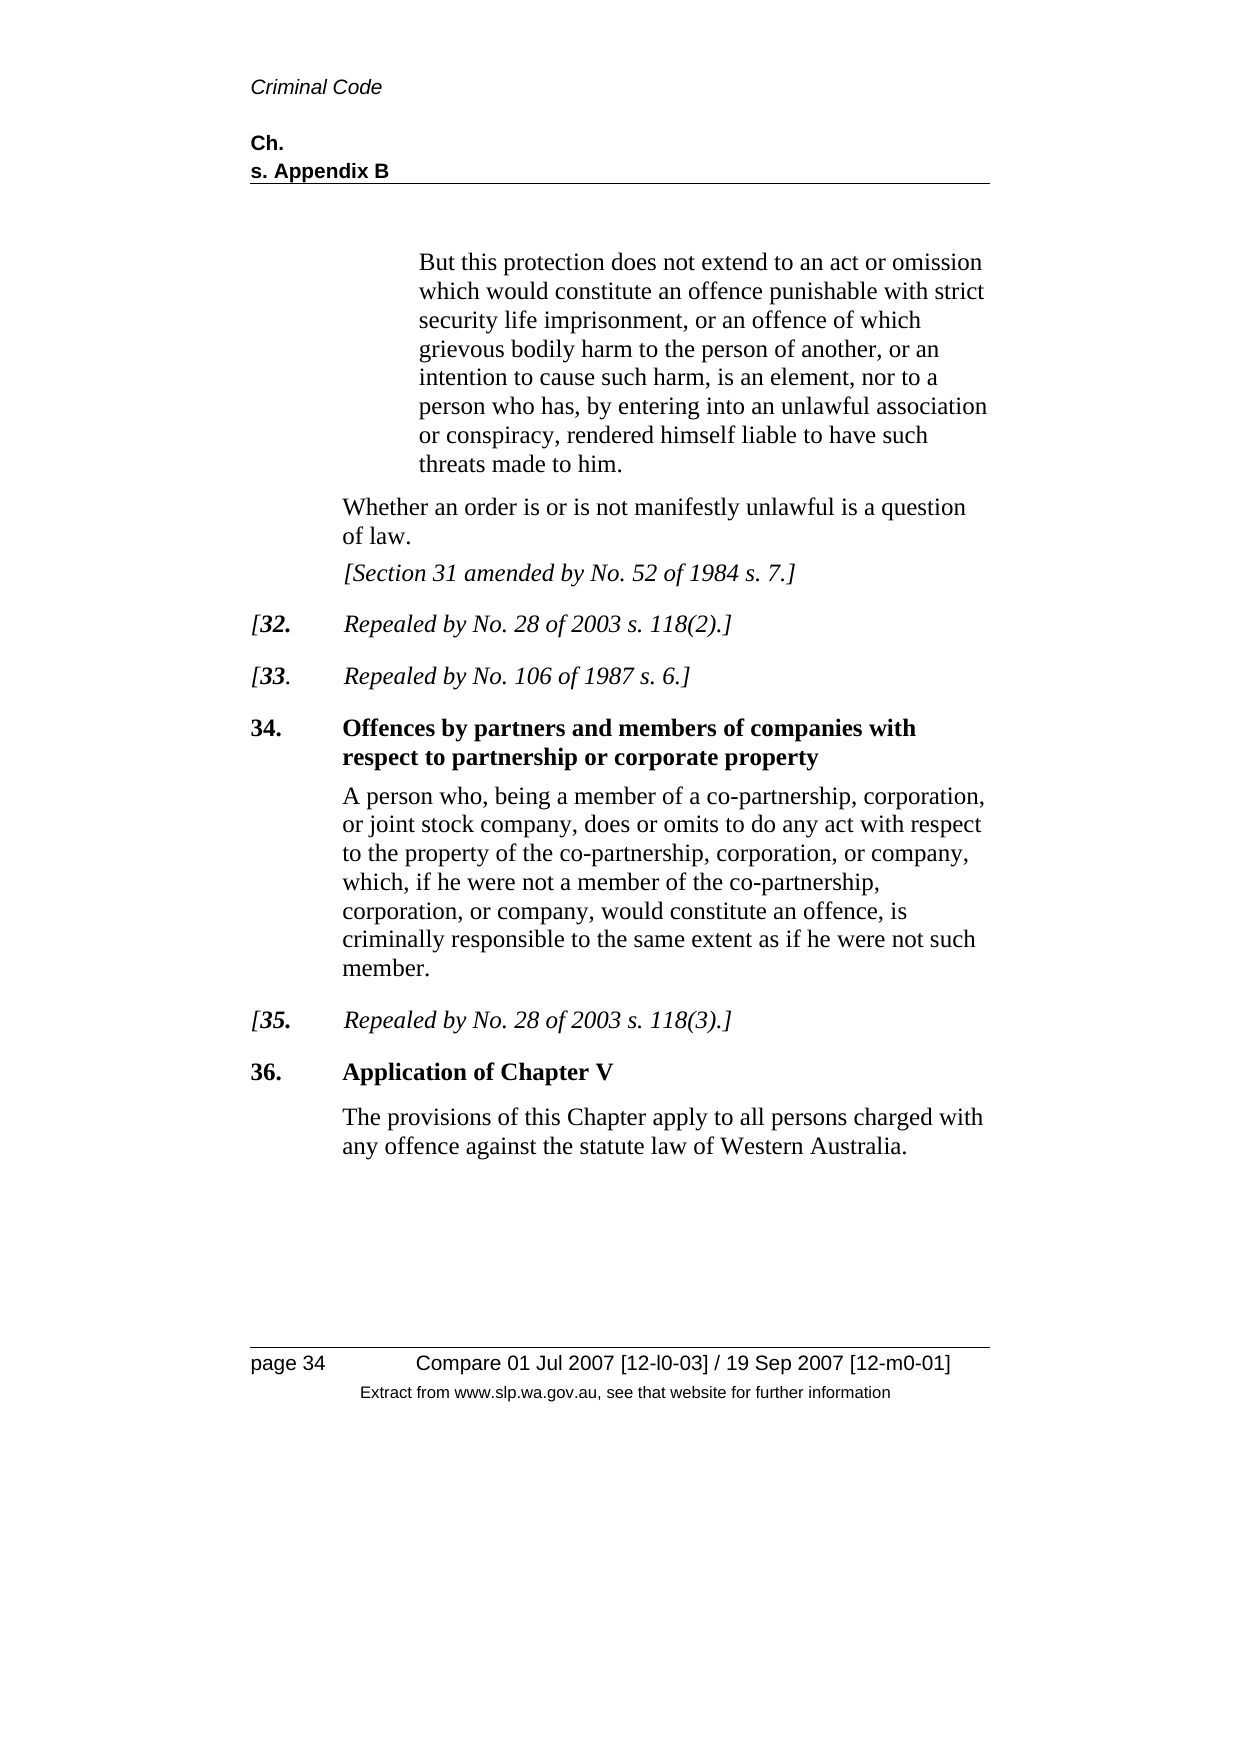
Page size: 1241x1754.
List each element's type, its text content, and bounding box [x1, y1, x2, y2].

text But this protection does not extend to an act or omission which would constitute an offence punishable with strict security life imprisonment, or an offence of which grievous bodily harm to the person of another, or an intention to cause such harm, is an element, nor to a person who has, by entering into an unlawful association or conspiracy, rendered himself liable to have such threats made to him. [250, 247, 990, 477]
text [Section 31 amended by No. 52 of 1984 s. 7.] [250, 558, 990, 587]
text Whether an order is or is not manifestly unlawful is a question of law. [250, 492, 990, 549]
subtitle 34. Offences by partners and members of companies with respect to partnership or corporate property [250, 713, 990, 770]
text [32. Repealed by No. 28 of 2003 s. 118(2).] [250, 609, 990, 638]
text [35. Repealed by No. 28 of 2003 s. 118(3).] [250, 1005, 990, 1034]
text A person who, being a member of a co-partnership, corporation, or joint stock company, does or omits to do any act with respect to the property of the co-partnership, corporation, or company, which, if he were not a member of the co-partnership, corporation, or company, would constitute an offence, is criminally responsible to the same extent as if he were not such member. [250, 781, 990, 982]
text The provisions of this Chapter apply to all persons charged with any offence against the statute law of Western Australia. [250, 1102, 990, 1159]
text [33. Repealed by No. 106 of 1987 s. 6.] [250, 661, 990, 690]
subtitle 36. Application of Chapter V [250, 1057, 990, 1085]
